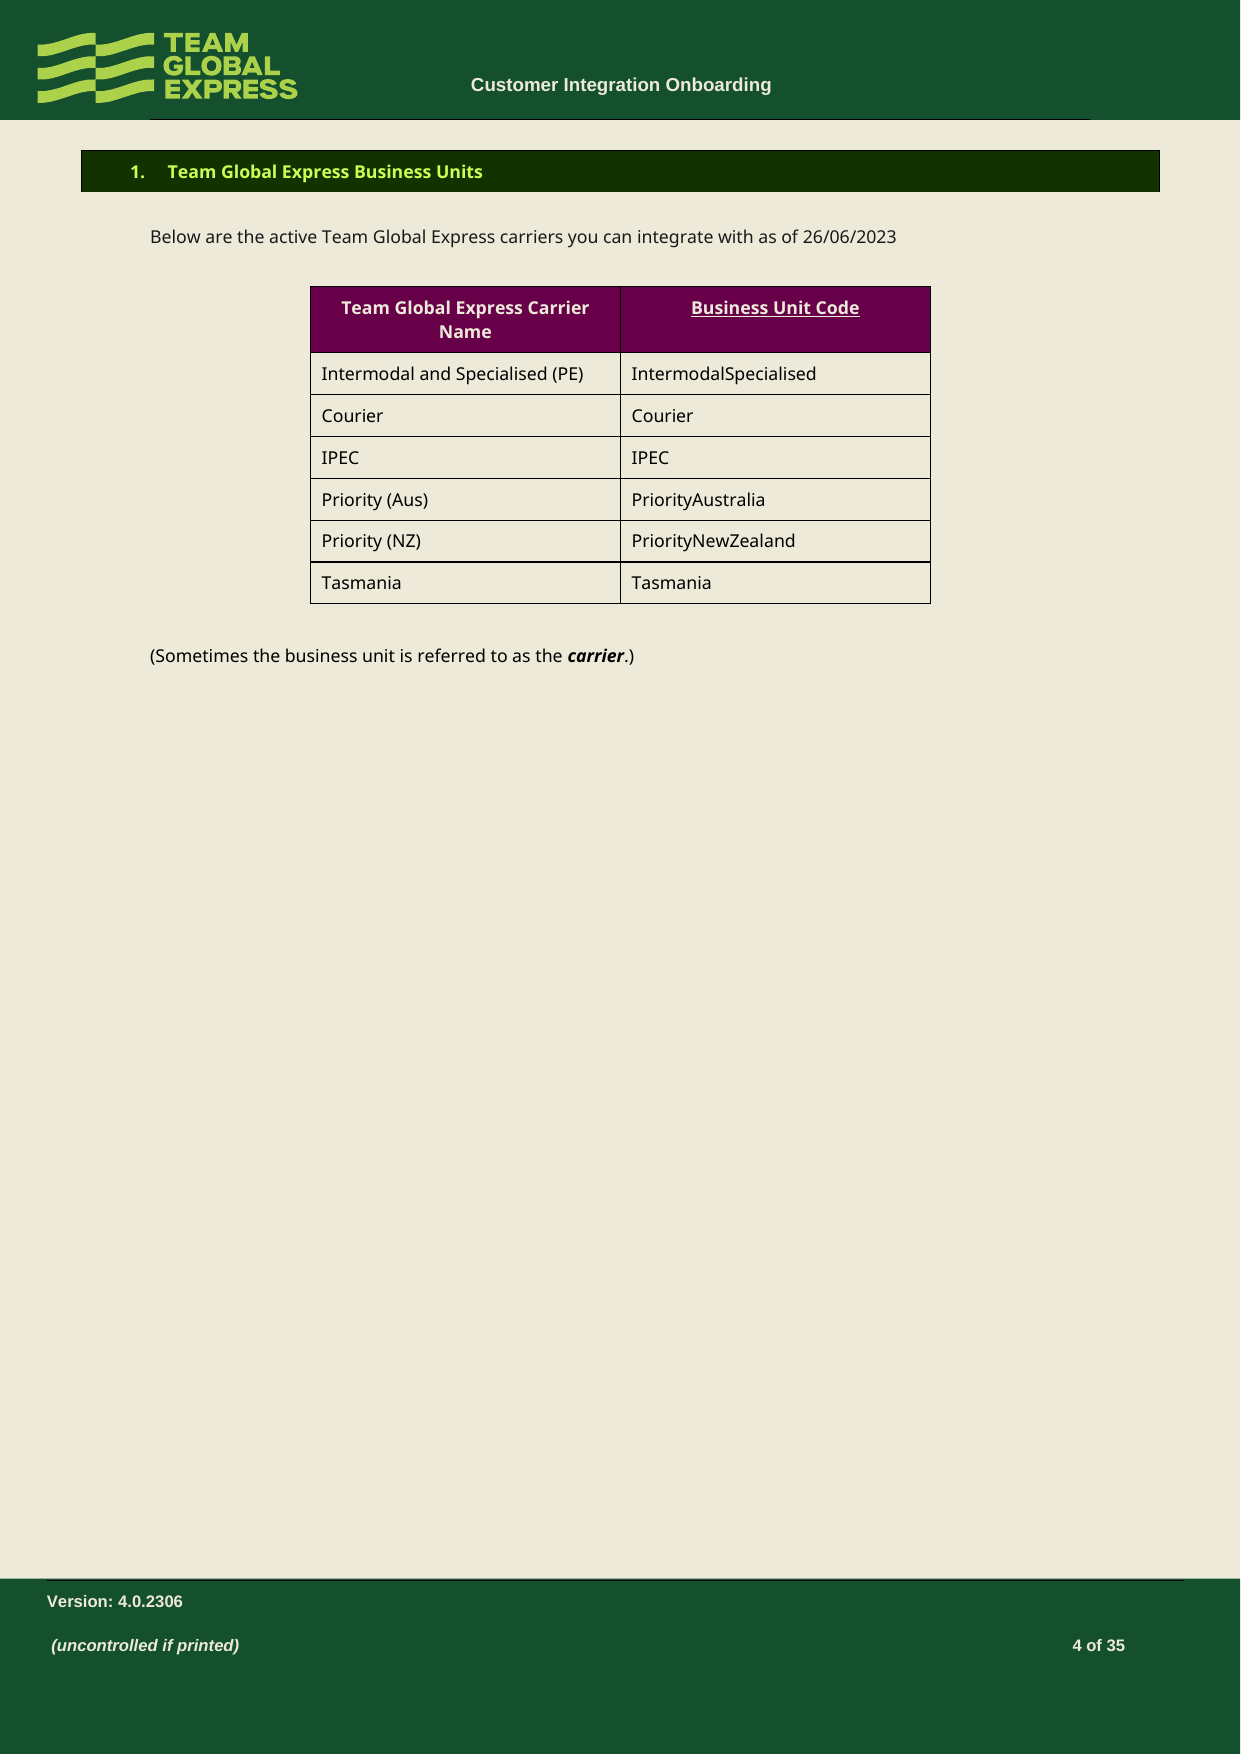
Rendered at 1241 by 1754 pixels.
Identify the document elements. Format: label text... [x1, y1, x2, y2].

table_cell Tasmania [311, 563, 620, 603]
table_cell PriorityAustralia [621, 479, 930, 519]
table_cell Tasmania [621, 563, 930, 603]
table_cell Priority (NZ) [311, 521, 620, 561]
table_cell IntermodalSpecialised [621, 353, 930, 394]
table_cell Courier [621, 395, 930, 436]
table_header Team Global Express Business Units [82, 151, 1159, 192]
table_cell Courier [311, 395, 620, 436]
text (Sometimes the business unit is referred to as the carrier.) [150, 643, 1090, 668]
table_cell IPEC [311, 437, 620, 478]
table_header Team Global Express Carrier Name [311, 287, 620, 352]
table_cell Intermodal and Specialised (PE) [311, 353, 620, 394]
table_header Business Unit Code [621, 287, 930, 352]
table_cell IPEC [621, 437, 930, 478]
text Below are the active Team Global Express carriers you can integrate with as of 26/06/2023 [150, 224, 1090, 248]
table_cell PriorityNewZealand [621, 521, 930, 561]
table_cell Priority (Aus) [311, 479, 620, 519]
